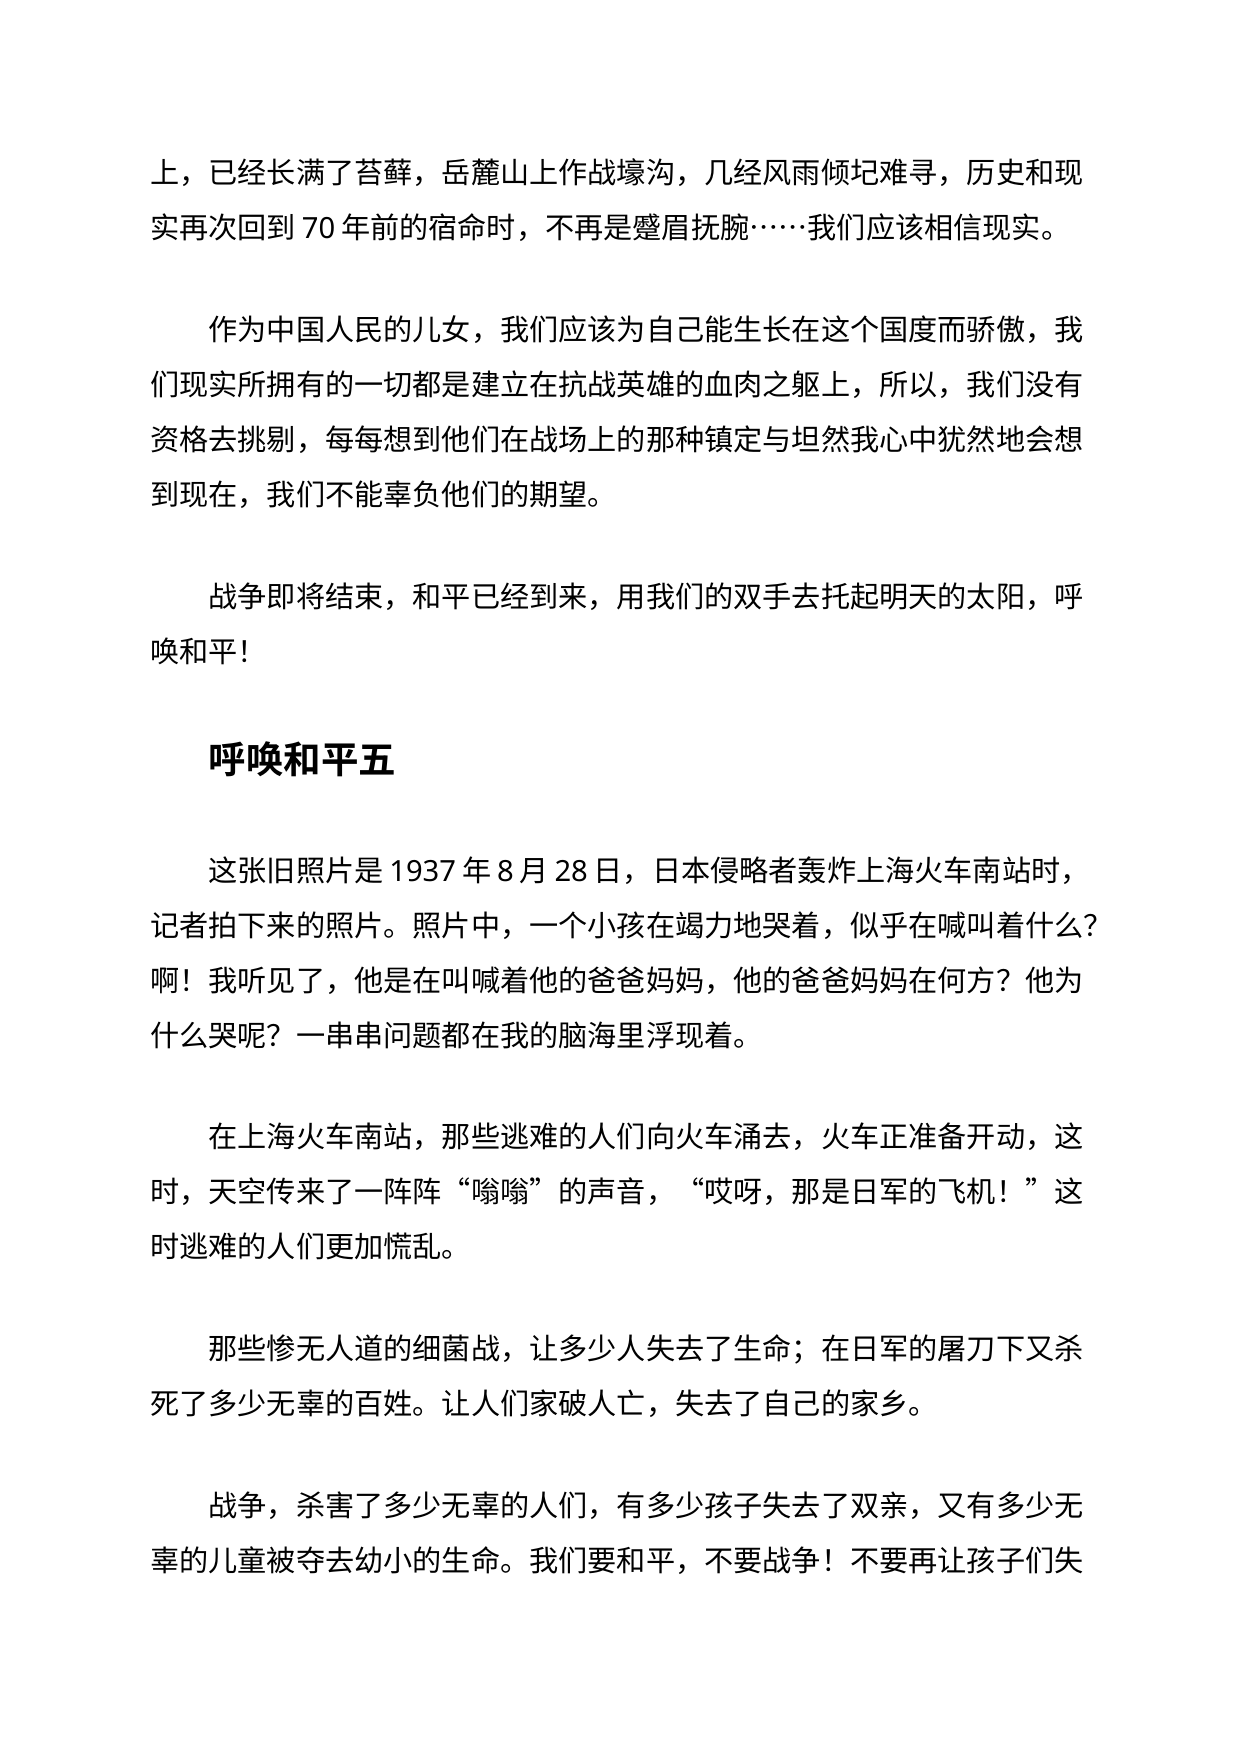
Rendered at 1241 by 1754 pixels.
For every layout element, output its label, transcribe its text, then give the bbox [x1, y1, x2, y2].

text 这张旧照片是1937年8月28日，日本侵略者轰炸上海火车南站时，记者拍下来的照片。照片中，一个小孩在竭力地哭着，似乎在喊叫着什么？啊！我听见了，他是在叫喊着他的爸爸妈妈，他的爸爸妈妈在何方？他为什么哭呢？一串串问题都在我的脑海里浮现着。 [150, 847, 1090, 1054]
text 作为中国人民的儿女，我们应该为自己能生长在这个国度而骄傲，我们现实所拥有的一切都是建立在抗战英雄的血肉之躯上，所以，我们没有资格去挑剔，每每想到他们在战场上的那种镇定与坦然我心中犹然地会想到现在，我们不能辜负他们的期望。 [150, 307, 1090, 514]
text 呼唤和平五 [150, 730, 1090, 784]
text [150, 1482, 1090, 1579]
text 那些惨无人道的细菌战，让多少人失去了生命；在日军的屠刀下又杀死了多少无辜的百姓。让人们家破人亡，失去了自己的家乡。 [150, 1326, 1090, 1423]
text 在上海火车南站，那些逃难的人们向火车涌去，火车正准备开动，这时，天空传来了一阵阵“嗡嗡”的声音，“哎呀，那是日军的飞机！”这时逃难的人们更加慌乱。 [150, 1114, 1090, 1266]
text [150, 150, 1090, 247]
text 战争即将结束，和平已经到来，用我们的双手去托起明天的太阳，呼唤和平！ [150, 573, 1090, 671]
